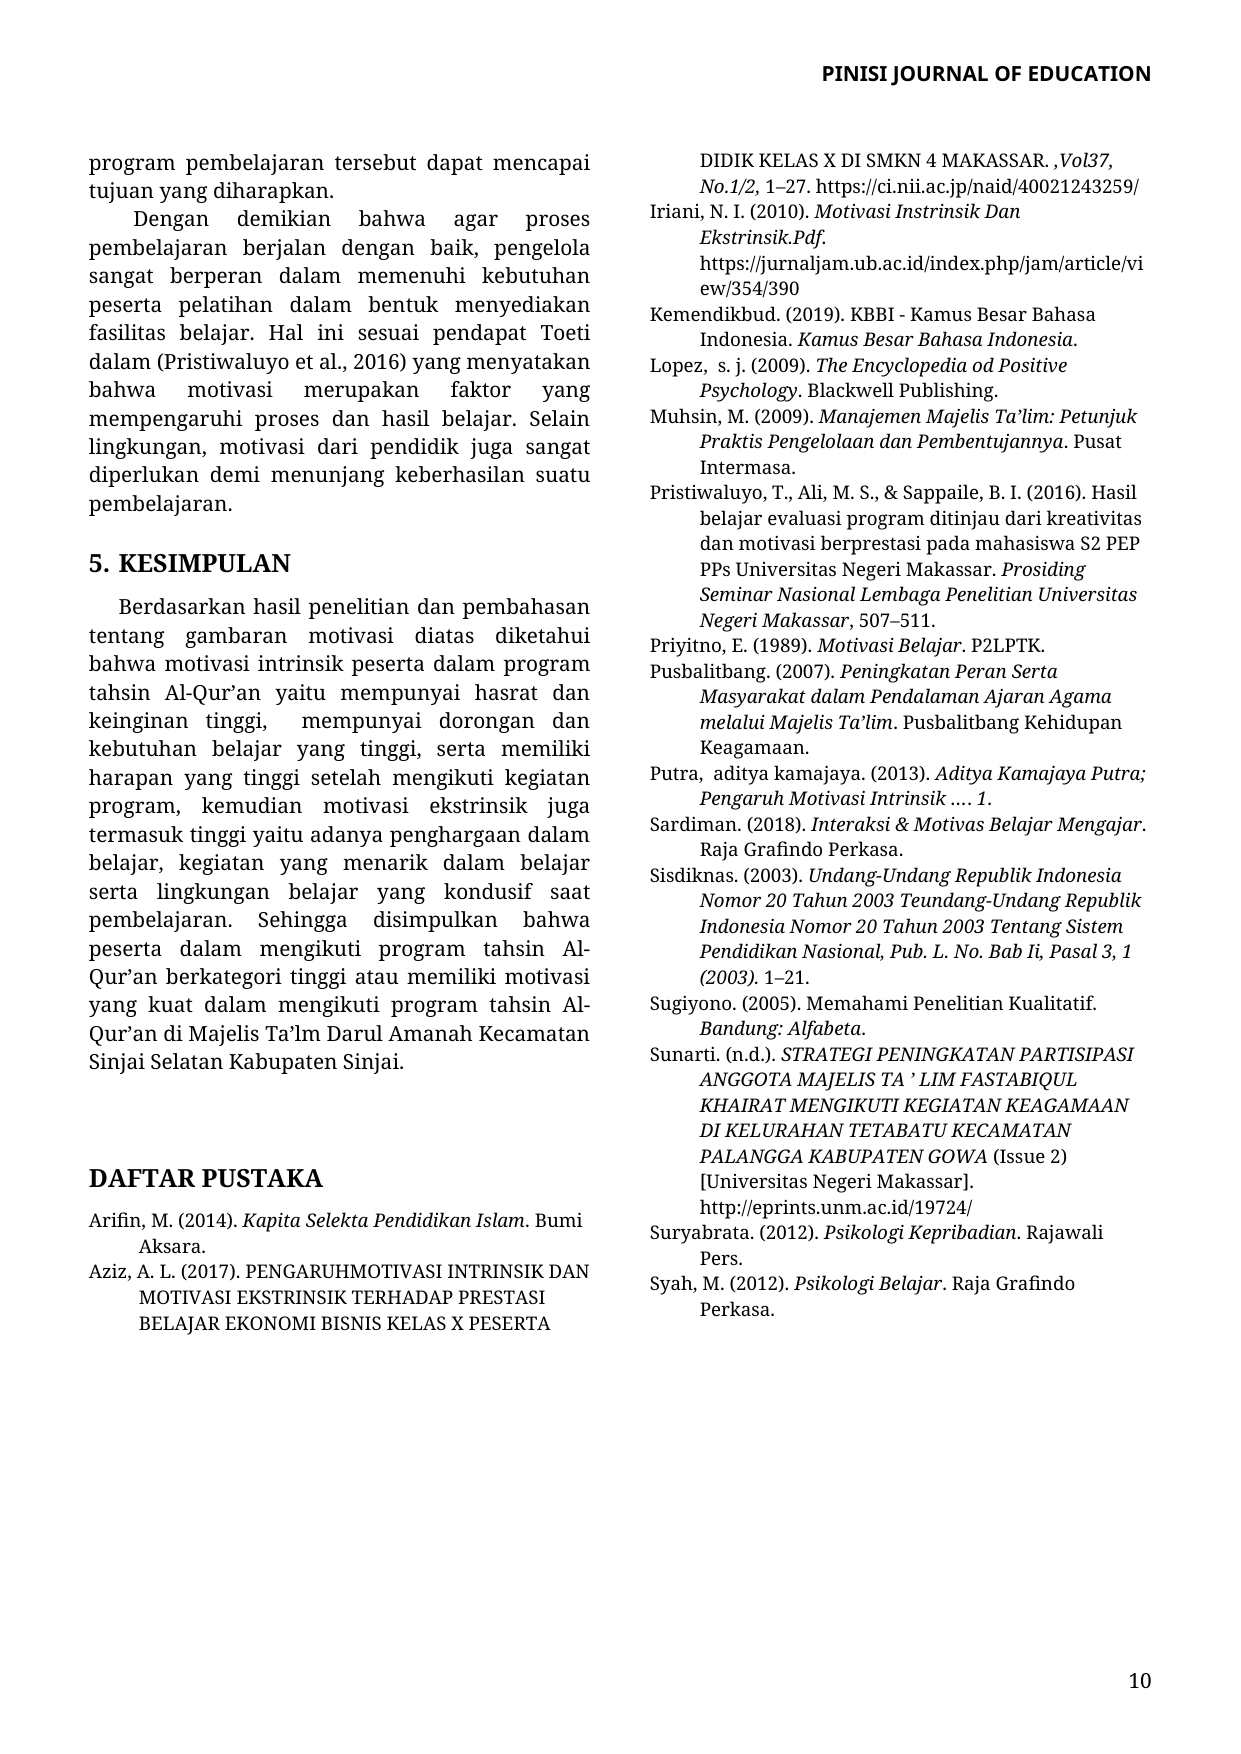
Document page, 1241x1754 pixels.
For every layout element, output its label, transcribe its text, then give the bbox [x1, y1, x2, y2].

text Syah, M. (2012). Psikologi Belajar. Raja Grafindo Perkasa. [649, 1271, 1152, 1322]
text Sisdiknas. (2003). Undang-Undang Republik Indonesia Nomor 20 Tahun 2003 Teundang-Undang Republik Indonesia Nomor 20 Tahun 2003 Tentang Sistem Pendidikan Nasional, Pub. L. No. Bab Ii, Pasal 3, 1 (2003). 1–21. [649, 862, 1152, 990]
text Kemendikbud. (2019). KBBI - Kamus Besar Bahasa Indonesia. Kamus Besar Bahasa Indonesia. [649, 301, 1152, 352]
text Berdasarkan hasil penelitian dan pembahasan tentang gambaran motivasi diatas diketahui bahwa motivasi intrinsik peserta dalam program tahsin Al-Qur’an yaitu mempunyai hasrat dan keinginan tinggi, mempunyai dorongan dan kebutuhan belajar yang tinggi, serta memiliki harapan yang tinggi setelah mengikuti kegiatan program, kemudian motivasi ekstrinsik juga termasuk tinggi yaitu adanya penghargaan dalam belajar, kegiatan yang menarik dalam belajar serta lingkungan belajar yang kondusif saat pembelajaran. Sehingga disimpulkan bahwa peserta dalam mengikuti program tahsin Al-Qur’an berkategori tinggi atau memiliki motivasi yang kuat dalam mengikuti program tahsin Al-Qur’an di Majelis Ta’lm Darul Amanah Kecamatan Sinjai Selatan Kabupaten Sinjai. [89, 592, 591, 1076]
text Sardiman. (2018). Interaksi & Motivas Belajar Mengajar. Raja Grafindo Perkasa. [649, 811, 1152, 862]
text Pusbalitbang. (2007). Peningkatan Peran Serta Masyarakat dalam Pendalaman Ajaran Agama melalui Majelis Ta’lim. Pusbalitbang Kehidupan Keagamaan. [649, 658, 1152, 760]
text Pristiwaluyo, T., Ali, M. S., & Sappaile, B. I. (2016). Hasil belajar evaluasi program ditinjau dari kreativitas dan motivasi berprestasi pada mahasiswa S2 PEP PPs Universitas Negeri Makassar. Prosiding Seminar Nasional Lembaga Penelitian Universitas Negeri Makassar, 507–511. [649, 479, 1152, 633]
text Lopez, s. j. (2009). The Encyclopedia od Positive Psychology. Blackwell Publishing. [649, 352, 1152, 403]
text Iriani, N. I. (2010). Motivasi Instrinsik Dan Ekstrinsik.Pdf. https://jurnaljam.ub.ac.id/index.php/jam/article/view/354/390 [649, 199, 1152, 301]
text Sunarti. (n.d.). STRATEGI PENINGKATAN PARTISIPASI ANGGOTA MAJELIS TA ’ LIM FASTABIQUL KHAIRAT MENGIKUTI KEGIATAN KEAGAMAAN DI KELURAHAN TETABATU KECAMATAN PALANGGA KABUPATEN GOWA (Issue 2) [Universitas Negeri Makassar]. http://eprints.unm.ac.id/19724/ [649, 1041, 1152, 1219]
list KESIMPULAN [89, 546, 591, 580]
text Muhsin, M. (2009). Manajemen Majelis Ta’lim: Petunjuk Praktis Pengelolaan dan Pembentujannya. Pusat Intermasa. [649, 403, 1152, 479]
text Putra, aditya kamajaya. (2013). Aditya Kamajaya Putra; Pengaruh Motivasi Intrinsik …. 1. [649, 760, 1152, 811]
text Arifin, M. (2014). Kapita Selekta Pendidikan Islam. Bumi Aksara. [89, 1208, 591, 1259]
text Priyitno, E. (1989). Motivasi Belajar. P2LPTK. [649, 633, 1152, 658]
text Aziz, A. L. (2017). PENGARUHMOTIVASI INTRINSIK DAN MOTIVASI EKSTRINSIK TERHADAP PRESTASI BELAJAR EKONOMI BISNIS KELAS X PESERTA DIDIK KELAS X DI SMKN 4 MAKASSAR. ,Vol37, No.1/2, 1–27. https://ci.nii.ac.jp/naid/40021243259/ [649, 148, 1152, 199]
text Aziz, A. L. (2017). PENGARUHMOTIVASI INTRINSIK DAN MOTIVASI EKSTRINSIK TERHADAP PRESTASI BELAJAR EKONOMI BISNIS KELAS X PESERTA DIDIK KELAS X DI SMKN 4 MAKASSAR. ,Vol37, No.1/2, 1–27. https://ci.nii.ac.jp/naid/40021243259/ [89, 1259, 591, 1335]
text Dengan demikian bahwa agar proses pembelajaran berjalan dengan baik, pengelola sangat berperan dalam memenuhi kebutuhan peserta pelatihan dalam bentuk menyediakan fasilitas belajar. Hal ini sesuai pendapat Toeti dalam (Pristiwaluyo et al., 2016) yang menyatakan bahwa motivasi merupakan faktor yang mempengaruhi proses dan hasil belajar. Selain lingkungan, motivasi dari pendidik juga sangat diperlukan demi menunjang keberhasilan suatu pembelajaran. [89, 204, 591, 517]
text DAFTAR PUSTAKA [89, 1161, 591, 1195]
text Suryabrata. (2012). Psikologi Kepribadian. Rajawali Pers. [649, 1219, 1152, 1271]
text Sugiyono. (2005). Memahami Penelitian Kualitatif. Bandung: Alfabeta. [649, 990, 1152, 1041]
